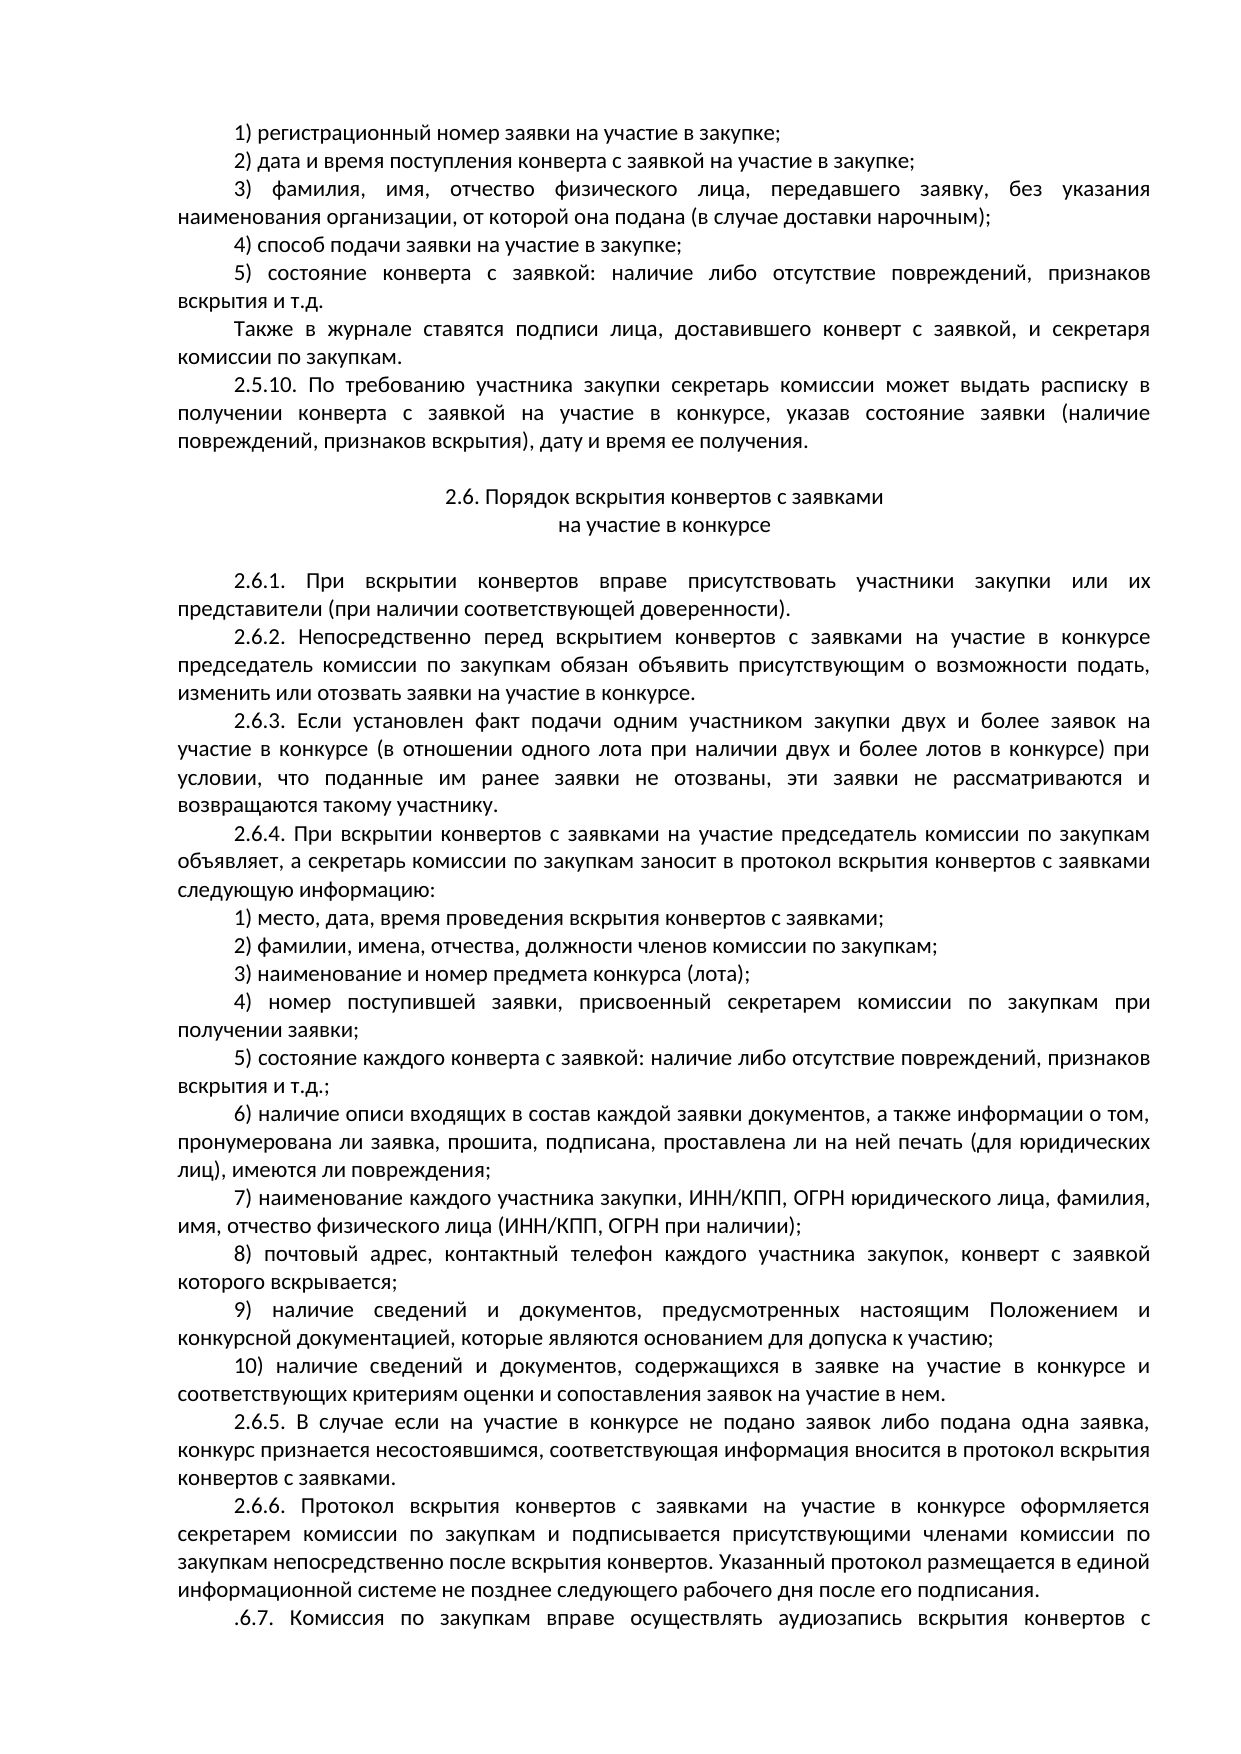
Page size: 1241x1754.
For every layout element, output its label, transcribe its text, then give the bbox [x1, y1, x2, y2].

text 2.6.5. В случае если на участие в конкурсе не подано заявок либо подана одна заявка, конкурс признается несостоявшимся, соответствующая информация вносится в протокол вскрытия конвертов с заявками. [177, 1407, 1152, 1491]
text 6) наличие описи входящих в состав каждой заявки документов, а также информации о том, пронумерована ли заявка, прошита, подписана, проставлена ли на ней печать (для юридических лиц), имеются ли повреждения; [177, 1099, 1152, 1183]
text 8) почтовый адрес, контактный телефон каждого участника закупок, конверт с заявкой которого вскрывается; [177, 1239, 1152, 1295]
text 5) состояние конверта с заявкой: наличие либо отсутствие повреждений, признаков вскрытия и т.д. [177, 258, 1152, 314]
text 4) способ подачи заявки на участие в закупке; [177, 230, 1152, 258]
text 2.6. Порядок вскрытия конвертов с заявками [177, 482, 1152, 510]
text 7) наименование каждого участника закупки, ИНН/КПП, ОГРН юридического лица, фамилия, имя, отчество физического лица (ИНН/КПП, ОГРН при наличии); [177, 1183, 1152, 1239]
text 10) наличие сведений и документов, содержащихся в заявке на участие в конкурсе и соответствующих критериям оценки и сопоставления заявок на участие в нем. [177, 1351, 1152, 1407]
text 9) наличие сведений и документов, предусмотренных настоящим Положением и конкурсной документацией, которые являются основанием для допуска к участию; [177, 1295, 1152, 1351]
text 1) место, дата, время проведения вскрытия конвертов с заявками; [177, 903, 1152, 931]
text на участие в конкурсе [177, 510, 1152, 538]
text 2.6.3. Если установлен факт подачи одним участником закупки двух и более заявок на участие в конкурсе (в отношении одного лота при наличии двух и более лотов в конкурсе) при условии, что поданные им ранее заявки не отозваны, эти заявки не рассматриваются и возвращаются такому участнику. [177, 707, 1152, 819]
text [177, 1603, 1152, 1631]
text 2.6.1. При вскрытии конвертов вправе присутствовать участники закупки или их представители (при наличии соответствующей доверенности). [177, 566, 1152, 622]
text 2.6.4. При вскрытии конвертов с заявками на участие председатель комиссии по закупкам объявляет, а секретарь комиссии по закупкам заносит в протокол вскрытия конвертов с заявками следующую информацию: [177, 819, 1152, 903]
text 3) наименование и номер предмета конкурса (лота); [177, 959, 1152, 987]
text 2.5.10. По требованию участника закупки секретарь комиссии может выдать расписку в получении конверта с заявкой на участие в конкурсе, указав состояние заявки (наличие повреждений, признаков вскрытия), дату и время ее получения. [177, 370, 1152, 454]
text 3) фамилия, имя, отчество физического лица, передавшего заявку, без указания наименования организации, от которой она подана (в случае доставки нарочным); [177, 174, 1152, 230]
text 2.6.6. Протокол вскрытия конвертов с заявками на участие в конкурсе оформляется секретарем комиссии по закупкам и подписывается присутствующими членами комиссии по закупкам непосредственно после вскрытия конвертов. Указанный протокол размещается в единой информационной системе не позднее следующего рабочего дня после его подписания. [177, 1491, 1152, 1603]
text 1) регистрационный номер заявки на участие в закупке; [177, 118, 1152, 146]
text 4) номер поступившей заявки, присвоенный секретарем комиссии по закупкам при получении заявки; [177, 987, 1152, 1043]
text 2.6.2. Непосредственно перед вскрытием конвертов с заявками на участие в конкурсе председатель комиссии по закупкам обязан объявить присутствующим о возможности подать, изменить или отозвать заявки на участие в конкурсе. [177, 622, 1152, 707]
text 2) фамилии, имена, отчества, должности членов комиссии по закупкам; [177, 931, 1152, 959]
text 2) дата и время поступления конверта с заявкой на участие в закупке; [177, 146, 1152, 174]
text Также в журнале ставятся подписи лица, доставившего конверт с заявкой, и секретаря комиссии по закупкам. [177, 314, 1152, 370]
text 5) состояние каждого конверта с заявкой: наличие либо отсутствие повреждений, признаков вскрытия и т.д.; [177, 1043, 1152, 1099]
